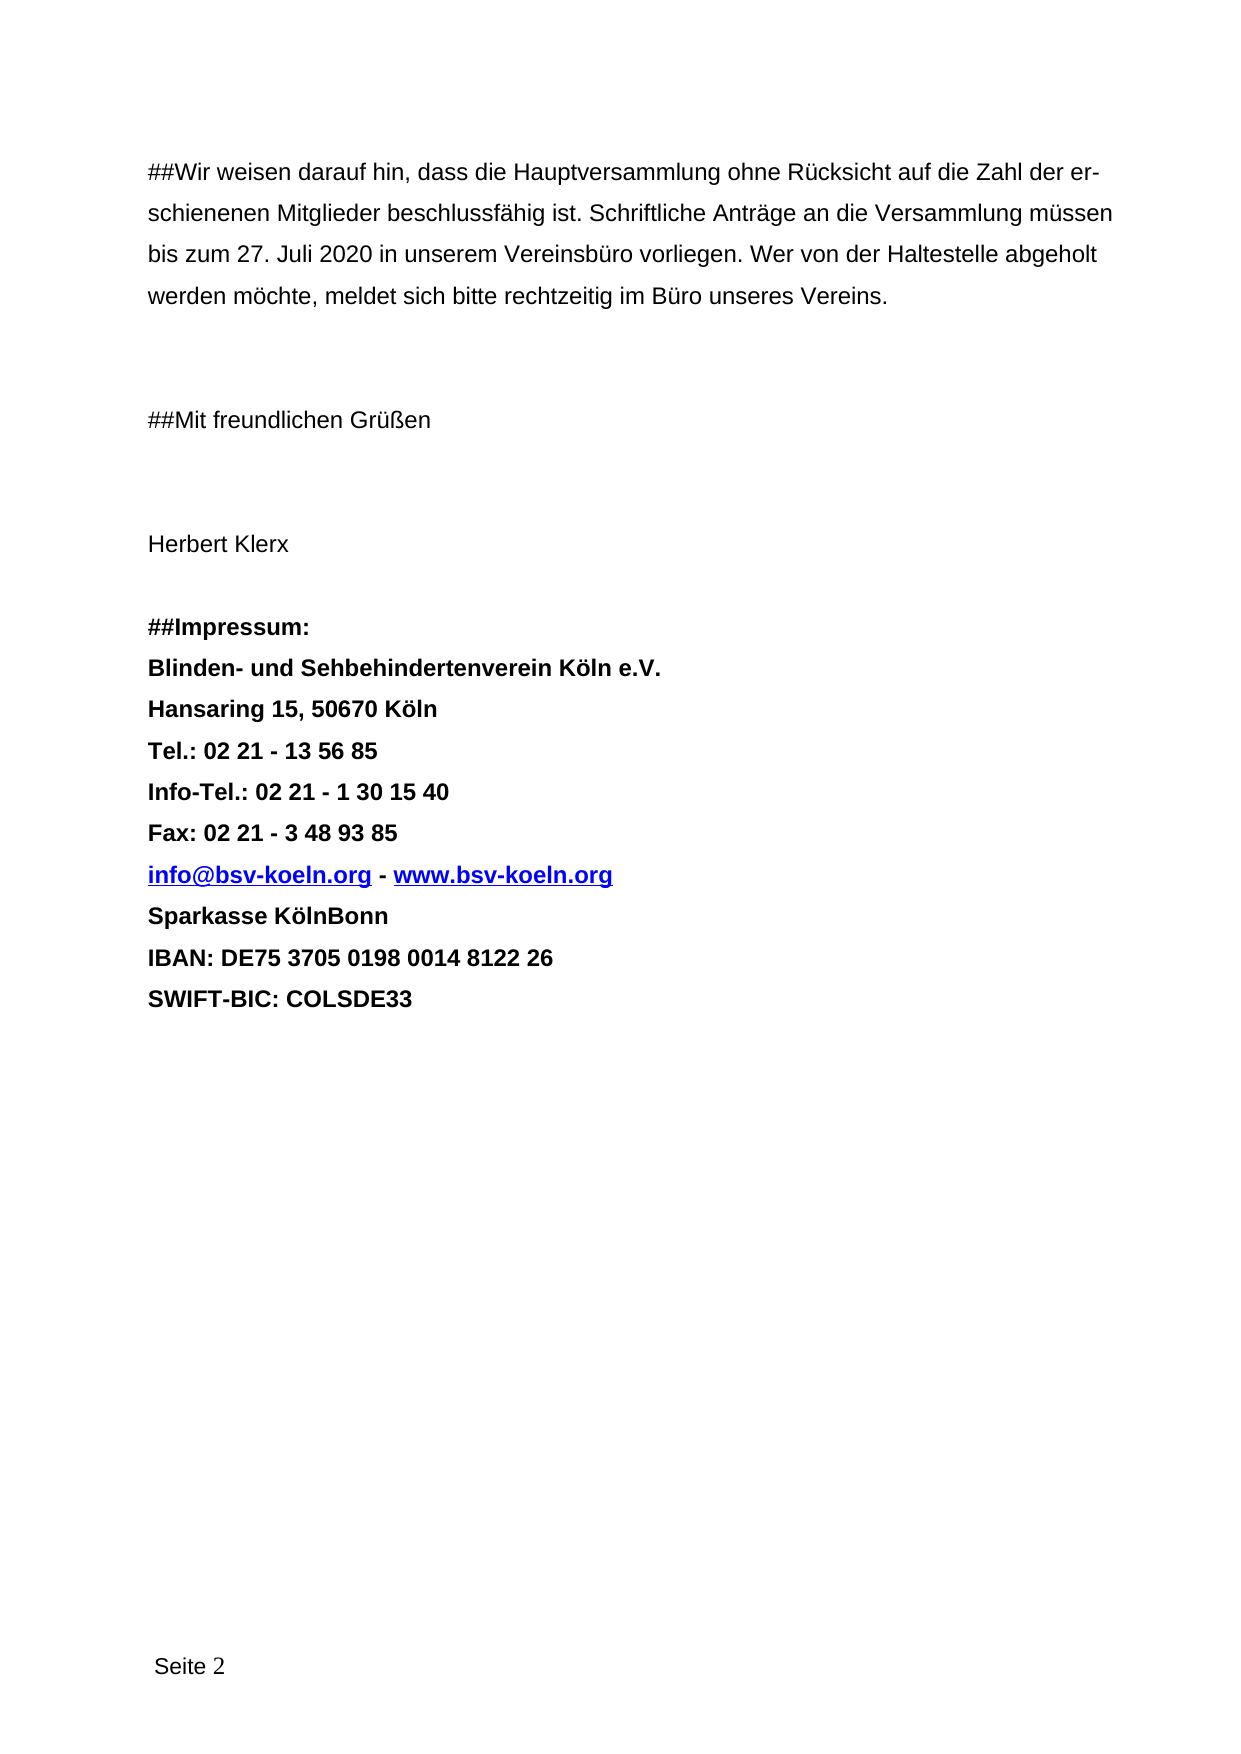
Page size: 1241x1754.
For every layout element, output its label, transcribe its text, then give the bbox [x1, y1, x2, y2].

text ##Impressum: [148, 613, 1144, 640]
text Tel.: 02 21 - 13 56 85 [148, 737, 1144, 764]
text Herbert Klerx [148, 530, 1144, 557]
text Fax: 02 21 - 3 48 93 85 [148, 819, 1144, 847]
text ##Mit freundlichen Grüßen [148, 406, 1144, 433]
text Sparkasse KölnBonn [148, 902, 1144, 930]
text SWIFT-BIC: COLSDE33 [148, 985, 1144, 1012]
text Hansaring 15, 50670 Köln [148, 695, 1144, 723]
text ##Wir weisen darauf hin, dass die Hauptversammlung ohne Rücksicht auf die Zahl der er- schienenen Mitglieder beschlussfähig ist. Schriftliche Anträge an die Versammlung müssen bis zum 27. Juli 2020 in unserem Vereinsbüro vorliegen. Wer von der Haltestelle abgeholt werden möchte, meldet sich bitte rechtzeitig im Büro unseres Vereins. [148, 116, 1144, 309]
text info@bsv-koeln.org - www.bsv-koeln.org [148, 861, 1144, 888]
text IBAN: DE75 3705 0198 0014 8122 26 [148, 943, 1144, 971]
text Blinden- und Sehbehindertenverein Köln e.V. [148, 654, 1144, 682]
text Info-Tel.: 02 21 - 1 30 15 40 [148, 778, 1144, 806]
